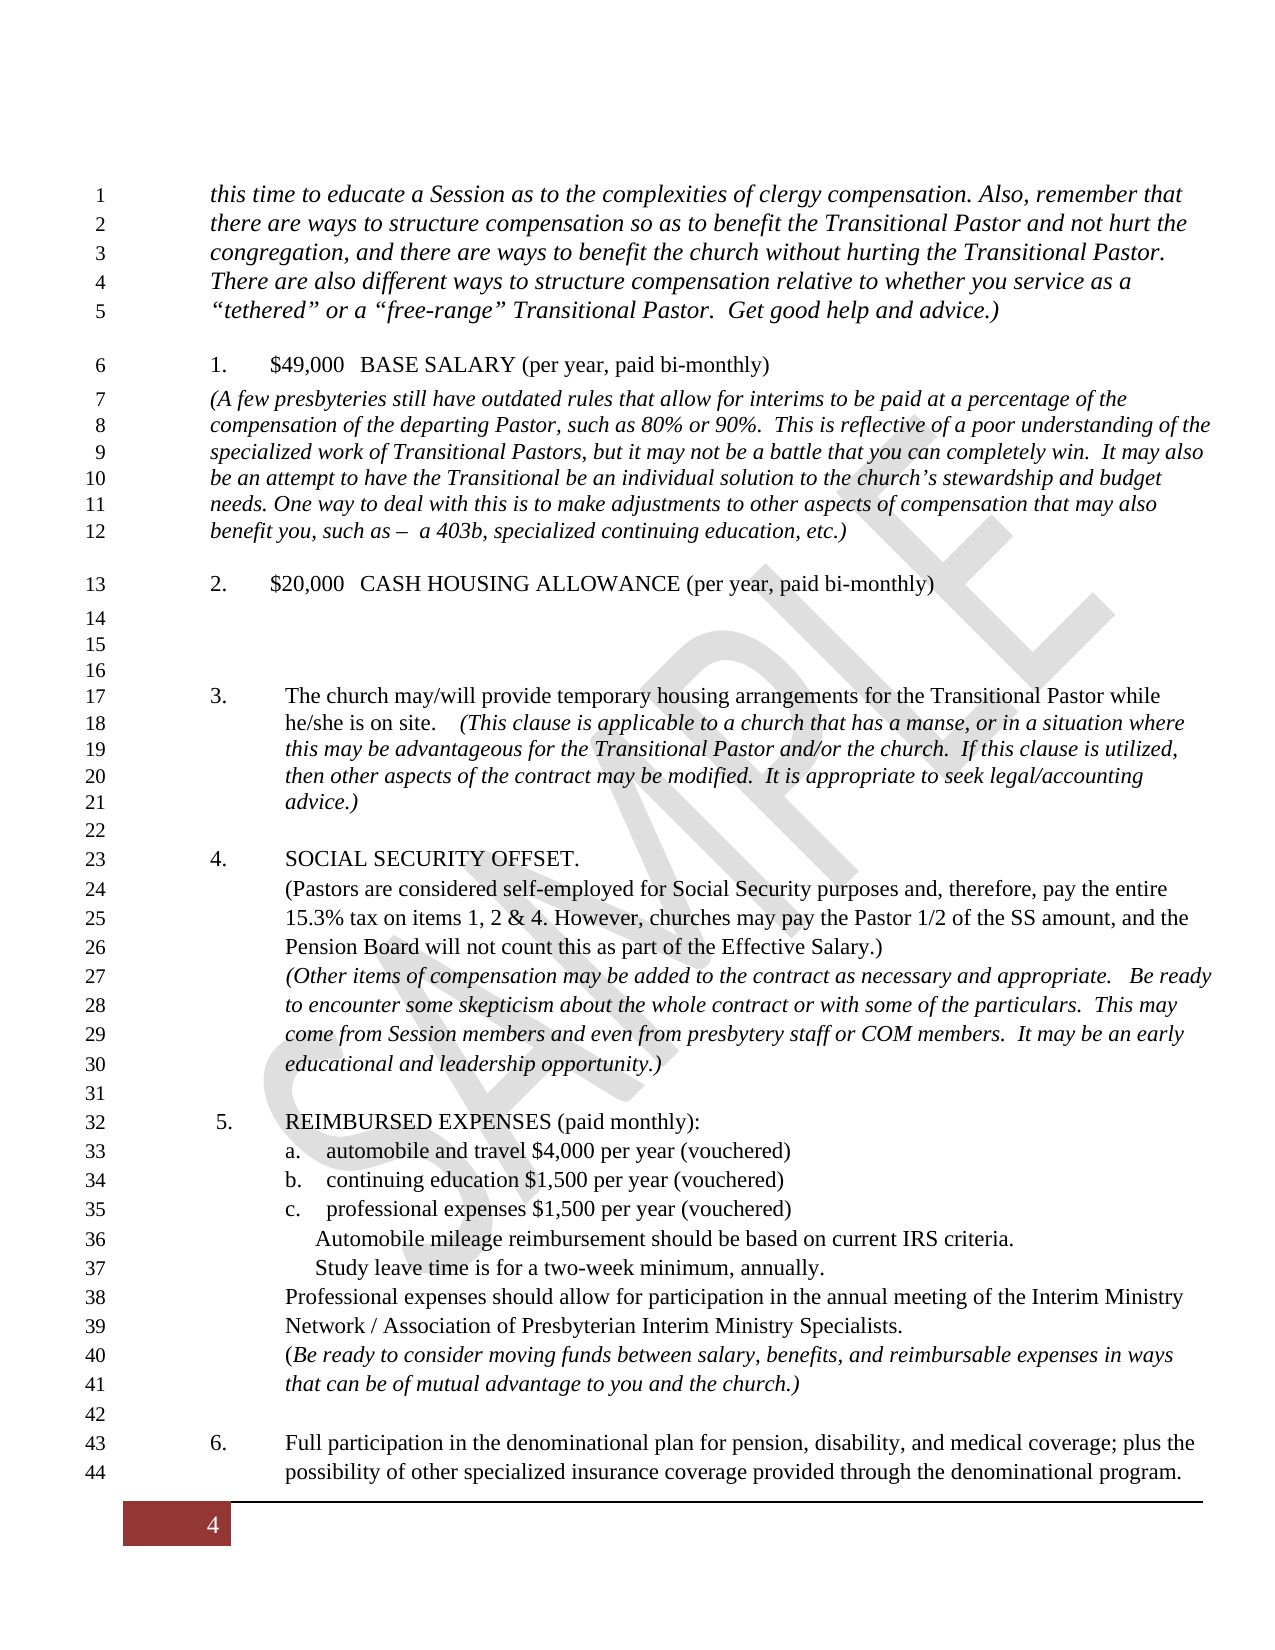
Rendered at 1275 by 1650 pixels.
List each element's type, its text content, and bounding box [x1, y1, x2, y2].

text (Other items of compensation may be added to the contract as necessary and appropriate. Be ready to encounter some skepticism about the whole contract or with some of the particulars. This may come from Session members and even from presbytery staff or COM members. It may be an early educational and leadership opportunity.) [285, 960, 1215, 1077]
text 6. Full participation in the denominational plan for pension, disability, and medical coverage; plus the possibility of other specialized insurance coverage provided through the denominational program. [210, 1427, 1215, 1485]
text 2. $20,000 CASH HOUSING ALLOWANCE (per year, paid bi-monthly) [135, 543, 1215, 603]
text (Be ready to consider moving funds between salary, benefits, and reimbursable expenses in ways that can be of mutual advantage to you and the church.) [285, 1339, 1215, 1398]
text Study leave time is for a two-week minimum, annually. [285, 1252, 1215, 1281]
list automobile and travel $4,000 per year (vouchered) [285, 1135, 1215, 1164]
list professional expenses $1,500 per year (vouchered) [285, 1193, 1215, 1223]
text 5. REIMBURSED EXPENSES (paid monthly): [210, 1106, 1215, 1135]
text There are also different ways to structure compensation relative to whether you service as a “tethered” or a “free-range” Transitional Pastor. Get good help and advice.) [210, 266, 1215, 324]
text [210, 179, 1215, 266]
list continuing education $1,500 per year (vouchered) [285, 1164, 1215, 1193]
text 1. $49,000 BASE SALARY (per year, paid bi-monthly) [135, 324, 1215, 385]
text Professional expenses should allow for participation in the annual meeting of the Interim Ministry Network / Association of Presbyterian Interim Ministry Specialists. [285, 1281, 1215, 1339]
text (Pastors are considered self-employed for Social Security purposes and, therefore, pay the entire 15.3% tax on items 1, 2 & 4. However, churches may pay the Pastor 1/2 of the SS amount, and the Pension Board will not count this as part of the Effective Salary.) [285, 873, 1215, 960]
text (A few presbyteries still have outdated rules that allow for interims to be paid at a percentage of the compensation of the departing Pastor, such as 80% or 90%. This is reflective of a poor understanding of the specialized work of Transitional Pastors, but it may not be a battle that you can completely win. It may also be an attempt to have the Transitional be an individual solution to the church’s stewardship and budget needs. One way to deal with this is to make adjustments to other aspects of compensation that may also benefit you, such as – a 403b, specialized continuing education, etc.) [210, 385, 1215, 543]
text 4. SOCIAL SECURITY OFFSET. [210, 843, 1215, 873]
text Automobile mileage reimbursement should be based on current IRS criteria. [285, 1223, 1215, 1252]
text 3. The church may/will provide temporary housing arrangements for the Transitional Pastor while he/she is on site. (This clause is applicable to a church that has a manse, or in a situation where this may be advantageous for the Transitional Pastor and/or the church. If this clause is utilized, then other aspects of the contract may be modified. It is appropriate to seek legal/accounting advice.) [210, 683, 1215, 814]
